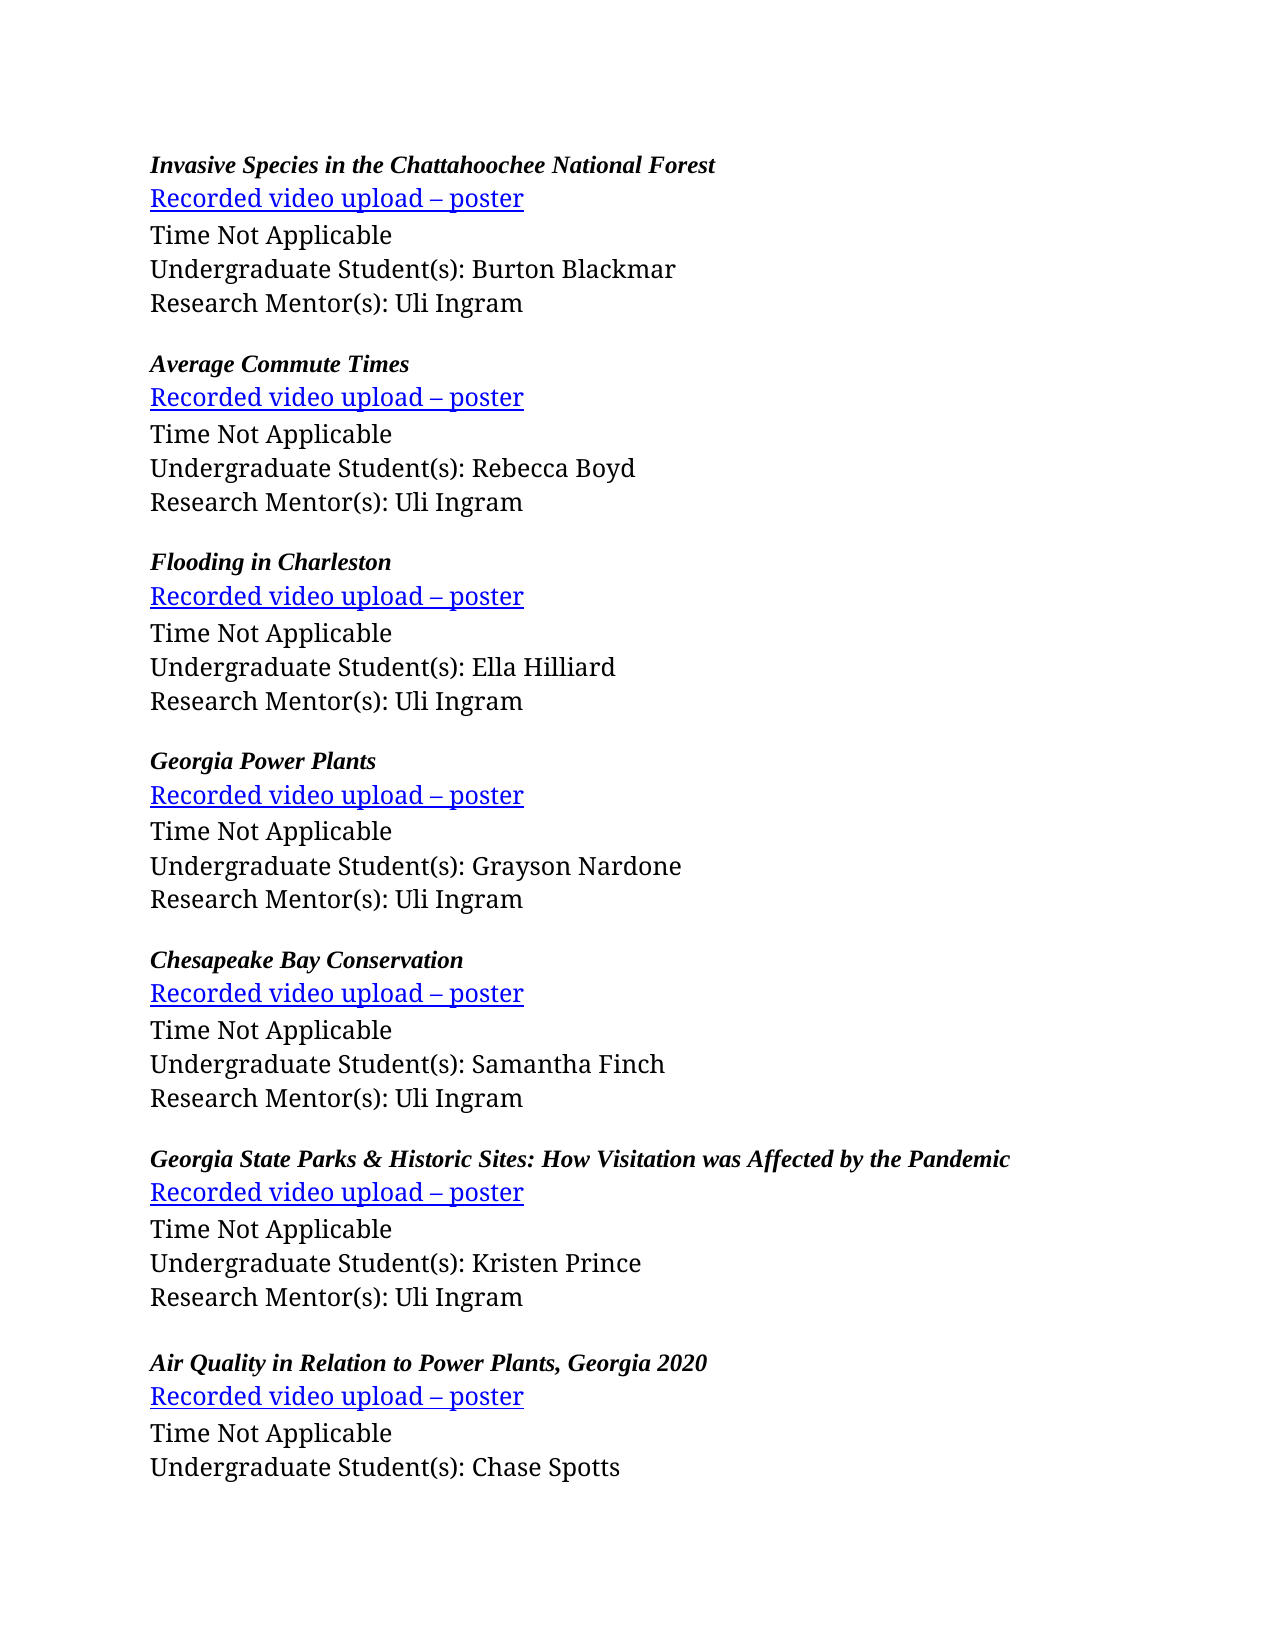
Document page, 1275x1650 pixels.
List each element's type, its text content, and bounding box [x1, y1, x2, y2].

text Time Not Applicable [150, 814, 1125, 848]
text Invasive Species in the Chattahoochee National Forest [150, 150, 1125, 179]
text Research Mentor(s): Uli Ingram [150, 286, 1125, 320]
text Research Mentor(s): Uli Ingram [150, 485, 1125, 519]
text Recorded video upload – poster [150, 1175, 1125, 1209]
text Recorded video upload – poster [150, 1379, 1125, 1413]
text Time Not Applicable [150, 218, 1125, 252]
text Average Commute Times [150, 349, 1125, 377]
text Recorded video upload – poster [150, 976, 1125, 1010]
text Recorded video upload – poster [150, 181, 1125, 215]
text Research Mentor(s): Uli Ingram [150, 683, 1125, 717]
text Time Not Applicable [150, 1212, 1125, 1246]
text Time Not Applicable [150, 615, 1125, 649]
text Air Quality in Relation to Power Plants, Georgia 2020 [150, 1348, 1125, 1377]
text Time Not Applicable [150, 1416, 1125, 1450]
text Georgia Power Plants [150, 746, 1125, 775]
text Georgia State Parks & Historic Sites: How Visitation was Affected by the Pandemic [150, 1144, 1125, 1172]
text Undergraduate Student(s): Rebecca Boyd [150, 451, 1125, 485]
text Undergraduate Student(s): Grayson Nardone [150, 848, 1125, 882]
text Recorded video upload – poster [150, 777, 1125, 811]
text Flooding in Charleston [150, 547, 1125, 576]
text Undergraduate Student(s): Chase Spotts [150, 1450, 1125, 1484]
text Undergraduate Student(s): Samantha Finch [150, 1047, 1125, 1081]
text Time Not Applicable [150, 417, 1125, 451]
text Research Mentor(s): Uli Ingram [150, 1081, 1125, 1115]
text Recorded video upload – poster [150, 380, 1125, 414]
text Undergraduate Student(s): Kristen Prince [150, 1246, 1125, 1280]
text Time Not Applicable [150, 1013, 1125, 1047]
text Research Mentor(s): Uli Ingram [150, 882, 1125, 916]
text Research Mentor(s): Uli Ingram [150, 1280, 1125, 1314]
text Undergraduate Student(s): Burton Blackmar [150, 252, 1125, 286]
text Recorded video upload – poster [150, 578, 1125, 613]
text Undergraduate Student(s): Ella Hilliard [150, 649, 1125, 683]
text Chesapeake Bay Conservation [150, 945, 1125, 974]
